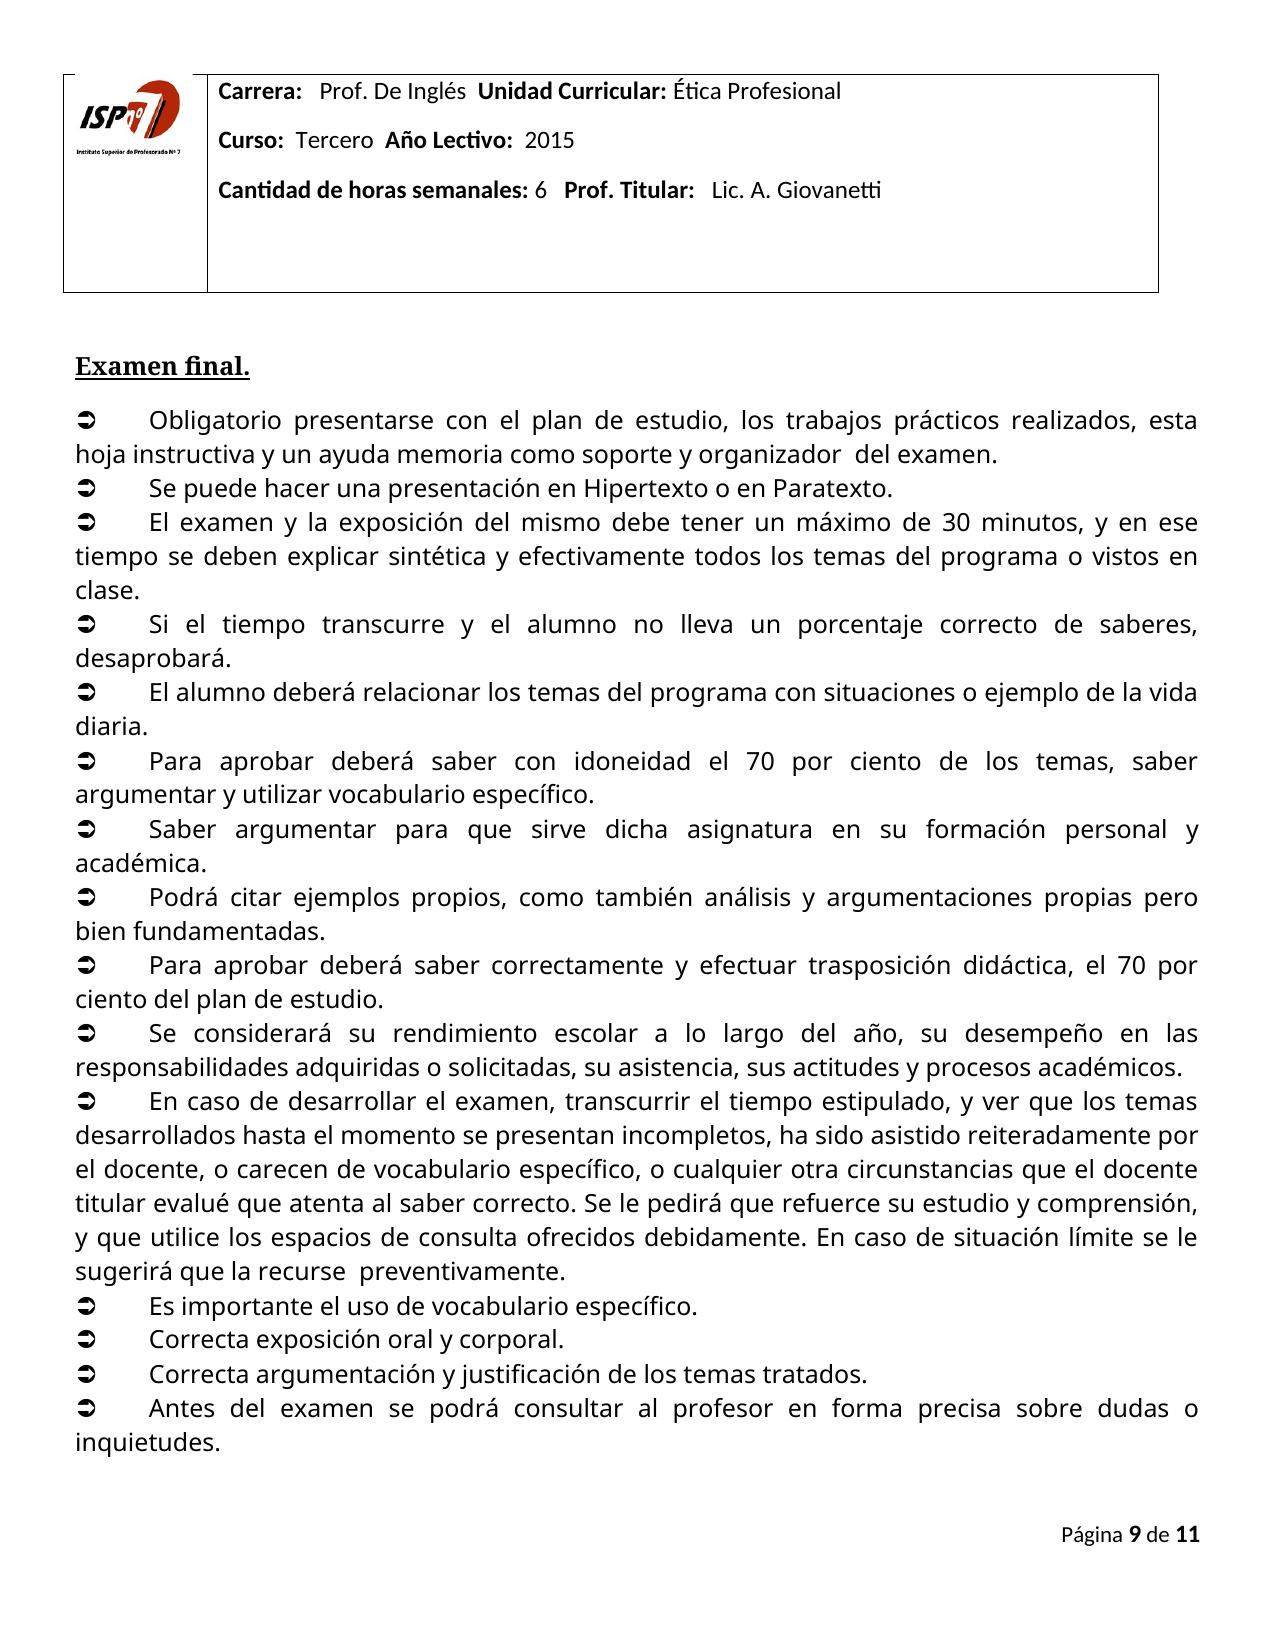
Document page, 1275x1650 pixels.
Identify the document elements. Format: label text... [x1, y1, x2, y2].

list Si el tiempo transcurre y el alumno no lleva un porcentaje correcto de saberes, desaprobará. [75, 607, 1200, 675]
picture [75, 74, 193, 175]
list Podrá citar ejemplos propios, como también análisis y argumentaciones propias pero bien fundamentadas. [75, 879, 1200, 947]
list Correcta argumentación y justificación de los temas tratados. [75, 1356, 1200, 1390]
list En caso de desarrollar el examen, transcurrir el tiempo estipulado, y ver que los temas desarrollados hasta el momento se presentan incompletos, ha sido asistido reiteradamente por el docente, o carecen de vocabulario específico, o cualquier otra circunstancias que el docente titular evalué que atenta al saber correcto. Se le pedirá que refuerce su estudio y comprensión, y que utilice los espacios de consulta ofrecidos debidamente. En caso de situación límite se le sugerirá que la recurse preventivamente. [75, 1084, 1200, 1288]
list Se considerará su rendimiento escolar a lo largo del año, su desempeño en las responsabilidades adquiridas o solicitadas, su asistencia, sus actitudes y procesos académicos. [75, 1016, 1200, 1084]
list Obligatorio presentarse con el plan de estudio, los trabajos prácticos realizados, esta hoja instructiva y un ayuda memoria como soporte y organizador del examen. [75, 402, 1200, 471]
list Saber argumentar para que sirve dicha asignatura en su formación personal y académica. [75, 811, 1200, 879]
list Se puede hacer una presentación en Hipertexto o en Paratexto. [75, 471, 1200, 505]
list Correcta exposición oral y corporal. [75, 1322, 1200, 1356]
list El alumno deberá relacionar los temas del programa con situaciones o ejemplo de la vida diaria. [75, 675, 1200, 743]
text Examen final. [75, 349, 1200, 383]
list Para aprobar deberá saber con idoneidad el 70 por ciento de los temas, saber argumentar y utilizar vocabulario específico. [75, 743, 1200, 811]
list Antes del examen se podrá consultar al profesor en forma precisa sobre dudas o inquietudes. [75, 1390, 1200, 1458]
list Es importante el uso de vocabulario específico. [75, 1288, 1200, 1322]
list El examen y la exposición del mismo debe tener un máximo de 30 minutos, y en ese tiempo se deben explicar sintética y efectivamente todos los temas del programa o vistos en clase. [75, 505, 1200, 607]
list Para aprobar deberá saber correctamente y efectuar trasposición didáctica, el 70 por ciento del plan de estudio. [75, 947, 1200, 1016]
